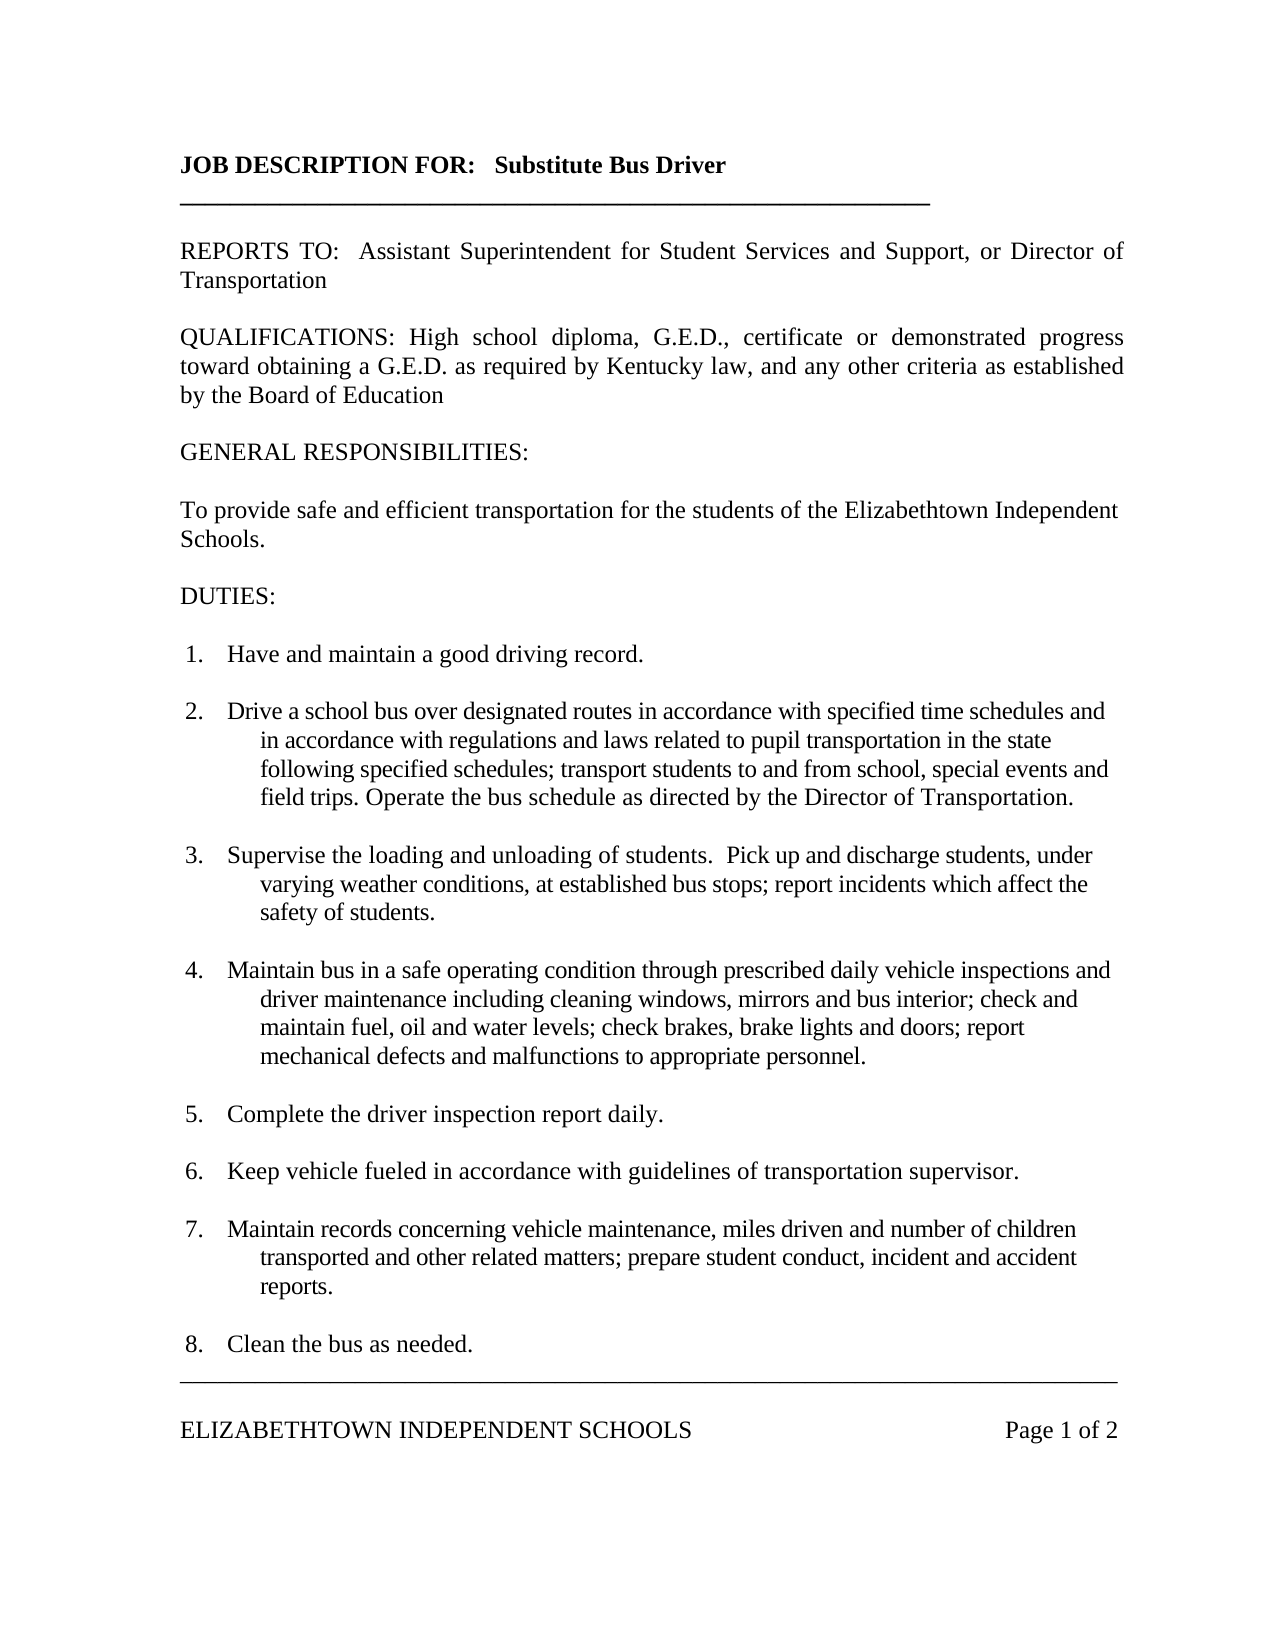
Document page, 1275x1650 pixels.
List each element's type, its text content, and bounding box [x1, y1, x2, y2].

list Maintain bus in a safe operating condition through prescribed daily vehicle inspections and driver maintenance including cleaning windows, mirrors and bus interior; check and maintain fuel, oil and water levels; check brakes, brake lights and doors; report mechanical defects and malfunctions to appropriate personnel. [185, 955, 1125, 1070]
text JOB DESCRIPTION FOR: Substitute Bus Driver [180, 150, 1125, 179]
text ELIZABETHTOWN INDEPENDENT SCHOOLS Page 1 of 2 [180, 1415, 1125, 1444]
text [180, 1357, 1125, 1386]
list Complete the driver inspection report daily. [185, 1099, 1125, 1127]
text To provide safe and efficient transportation for the students of the Elizabethtown Independent Schools. [180, 495, 1125, 552]
text QUALIFICATIONS: High school diploma, G.E.D., certificate or demonstrated progress toward obtaining a G.E.D. as required by Kentucky law, and any other criteria as established by the Board of Education [180, 322, 1125, 409]
list Supervise the loading and unloading of students. Pick up and discharge students, under varying weather conditions, at established bus stops; report incidents which affect the safety of students. [185, 840, 1125, 926]
text REPORTS TO: Assistant Superintendent for Student Services and Support, or Director of Transportation [180, 236, 1125, 294]
list Keep vehicle fueled in accordance with guidelines of transportation supervisor. [185, 1156, 1125, 1185]
list Have and maintain a good driving record. [185, 639, 1125, 667]
text DUTIES: [180, 581, 1125, 610]
list Clean the bus as needed. [185, 1329, 1125, 1357]
text ____________________________________________________________ [180, 179, 1125, 207]
list Drive a school bus over designated routes in accordance with specified time schedules and in accordance with regulations and laws related to pupil transportation in the state following specified schedules; transport students to and from school, special events and field trips. Operate the bus schedule as directed by the Director of Transportation. [185, 696, 1125, 811]
list Maintain records concerning vehicle maintenance, miles driven and number of children transported and other related matters; prepare student conduct, incident and accident reports. [185, 1214, 1125, 1300]
text GENERAL RESPONSIBILITIES: [180, 437, 1125, 466]
